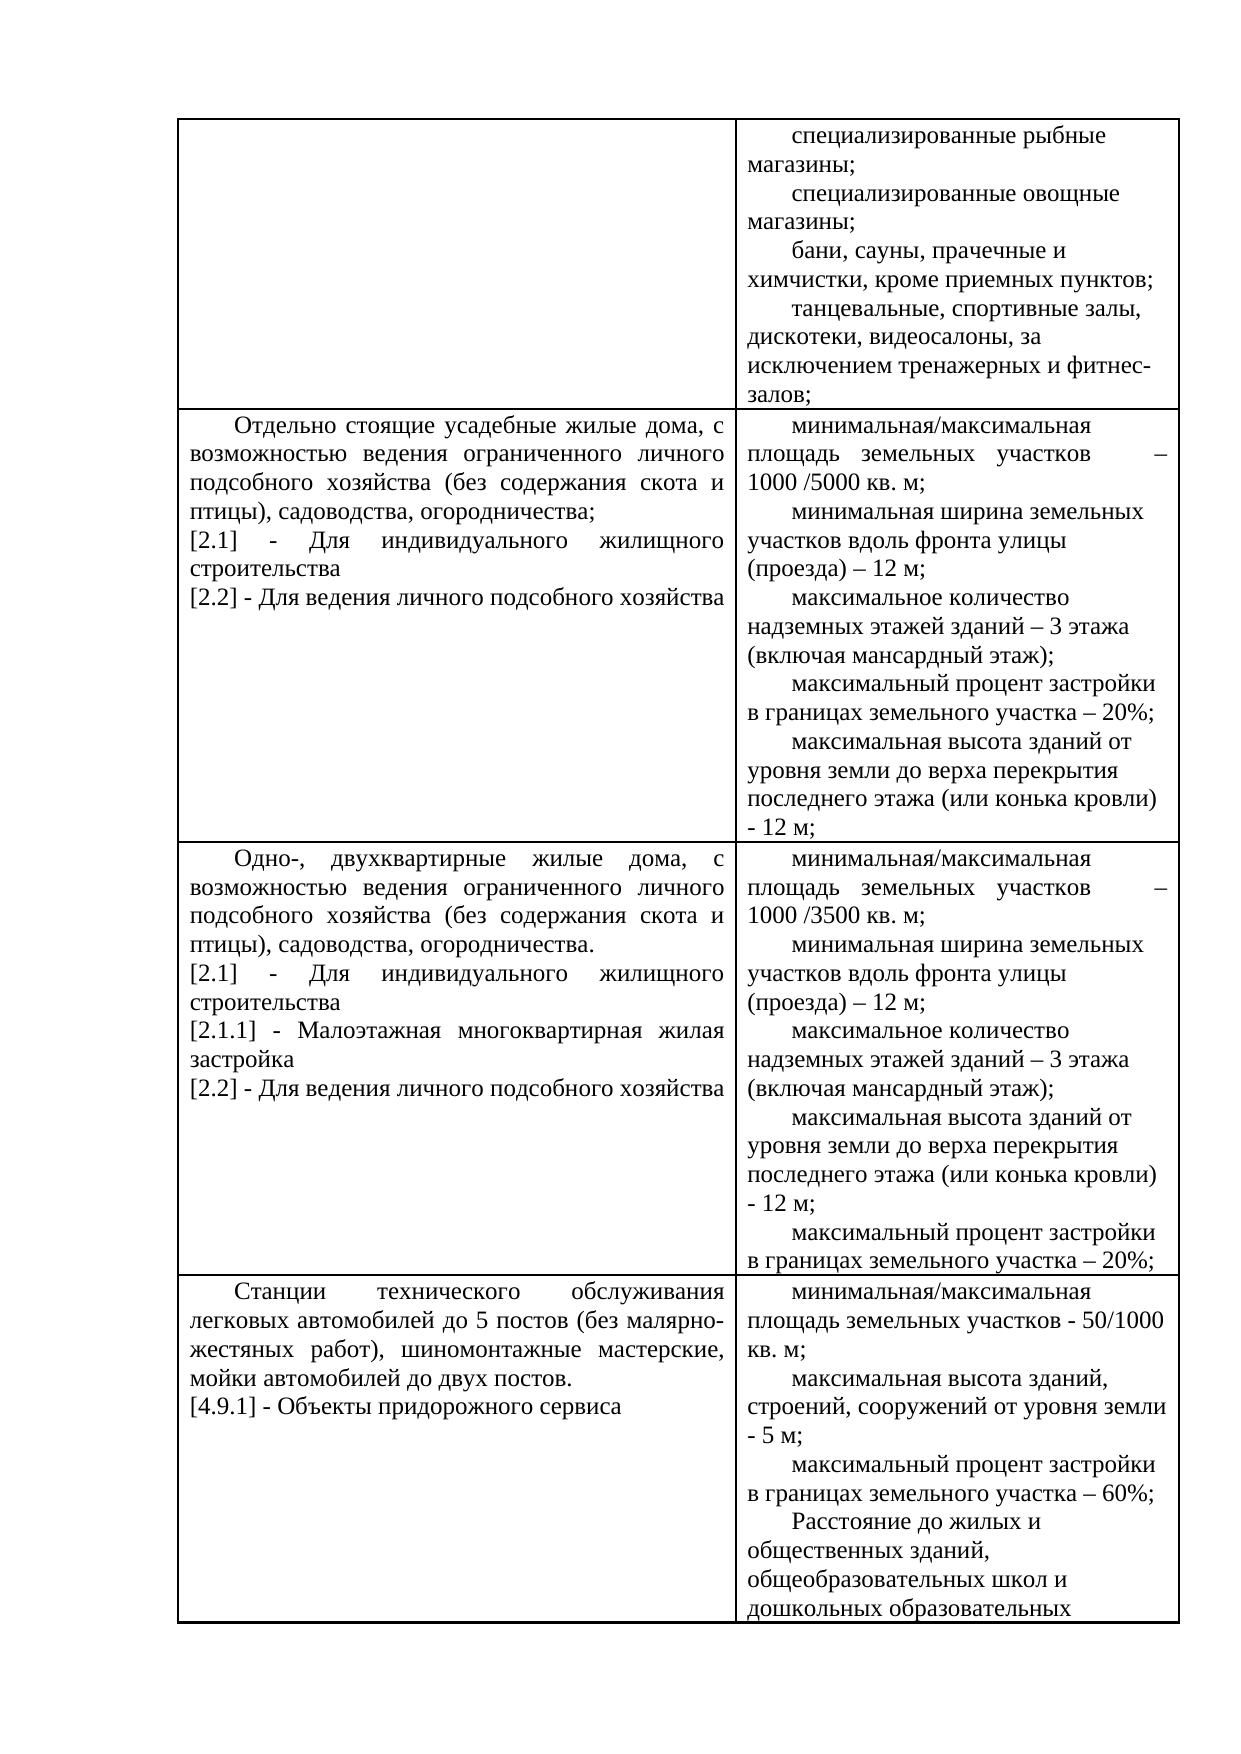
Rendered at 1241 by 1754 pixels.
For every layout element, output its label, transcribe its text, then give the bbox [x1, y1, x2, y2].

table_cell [737, 120, 1178, 408]
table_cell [737, 1276, 1178, 1621]
table_cell Отдельно стоящие усадебные жилые дома, с возможностью ведения ограниченного личного подсобного хозяйства (без содержания скота и птицы), садоводства, огородничества; [2.1] - Для индивидуального жилищного строительства [2.2] - Для ведения личного подсобного хозяйства [179, 410, 735, 841]
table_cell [179, 1276, 735, 1621]
table_cell минимальная/максимальная площадь земельных участков – 1000 /5000 кв. м; минимальная ширина земельных участков вдоль фронта улицы (проезда) – ; максимальное количество надземных этажей зданий – 3 этажа (включая мансардный этаж); максимальный процент застройки в границах земельного участка – 20%; максимальная высота зданий от уровня земли до верха перекрытия последнего этажа (или конька кровли) - ; [737, 410, 1178, 841]
table_cell Одно-, двухквартирные жилые дома, с возможностью ведения ограниченного личного подсобного хозяйства (без содержания скота и птицы), садоводства, огородничества. [2.1] - Для индивидуального жилищного строительства [2.1.1] - Малоэтажная многоквартирная жилая застройка [2.2] - Для ведения личного подсобного хозяйства [179, 843, 735, 1274]
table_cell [179, 120, 735, 408]
table_cell минимальная/максимальная площадь земельных участков – 1000 /3500 кв. м; минимальная ширина земельных участков вдоль фронта улицы (проезда) – ; максимальное количество надземных этажей зданий – 3 этажа (включая мансардный этаж); максимальная высота зданий от уровня земли до верха перекрытия последнего этажа (или конька кровли) - 12 м; максимальный процент застройки в границах земельного участка – 20%; [737, 843, 1178, 1274]
